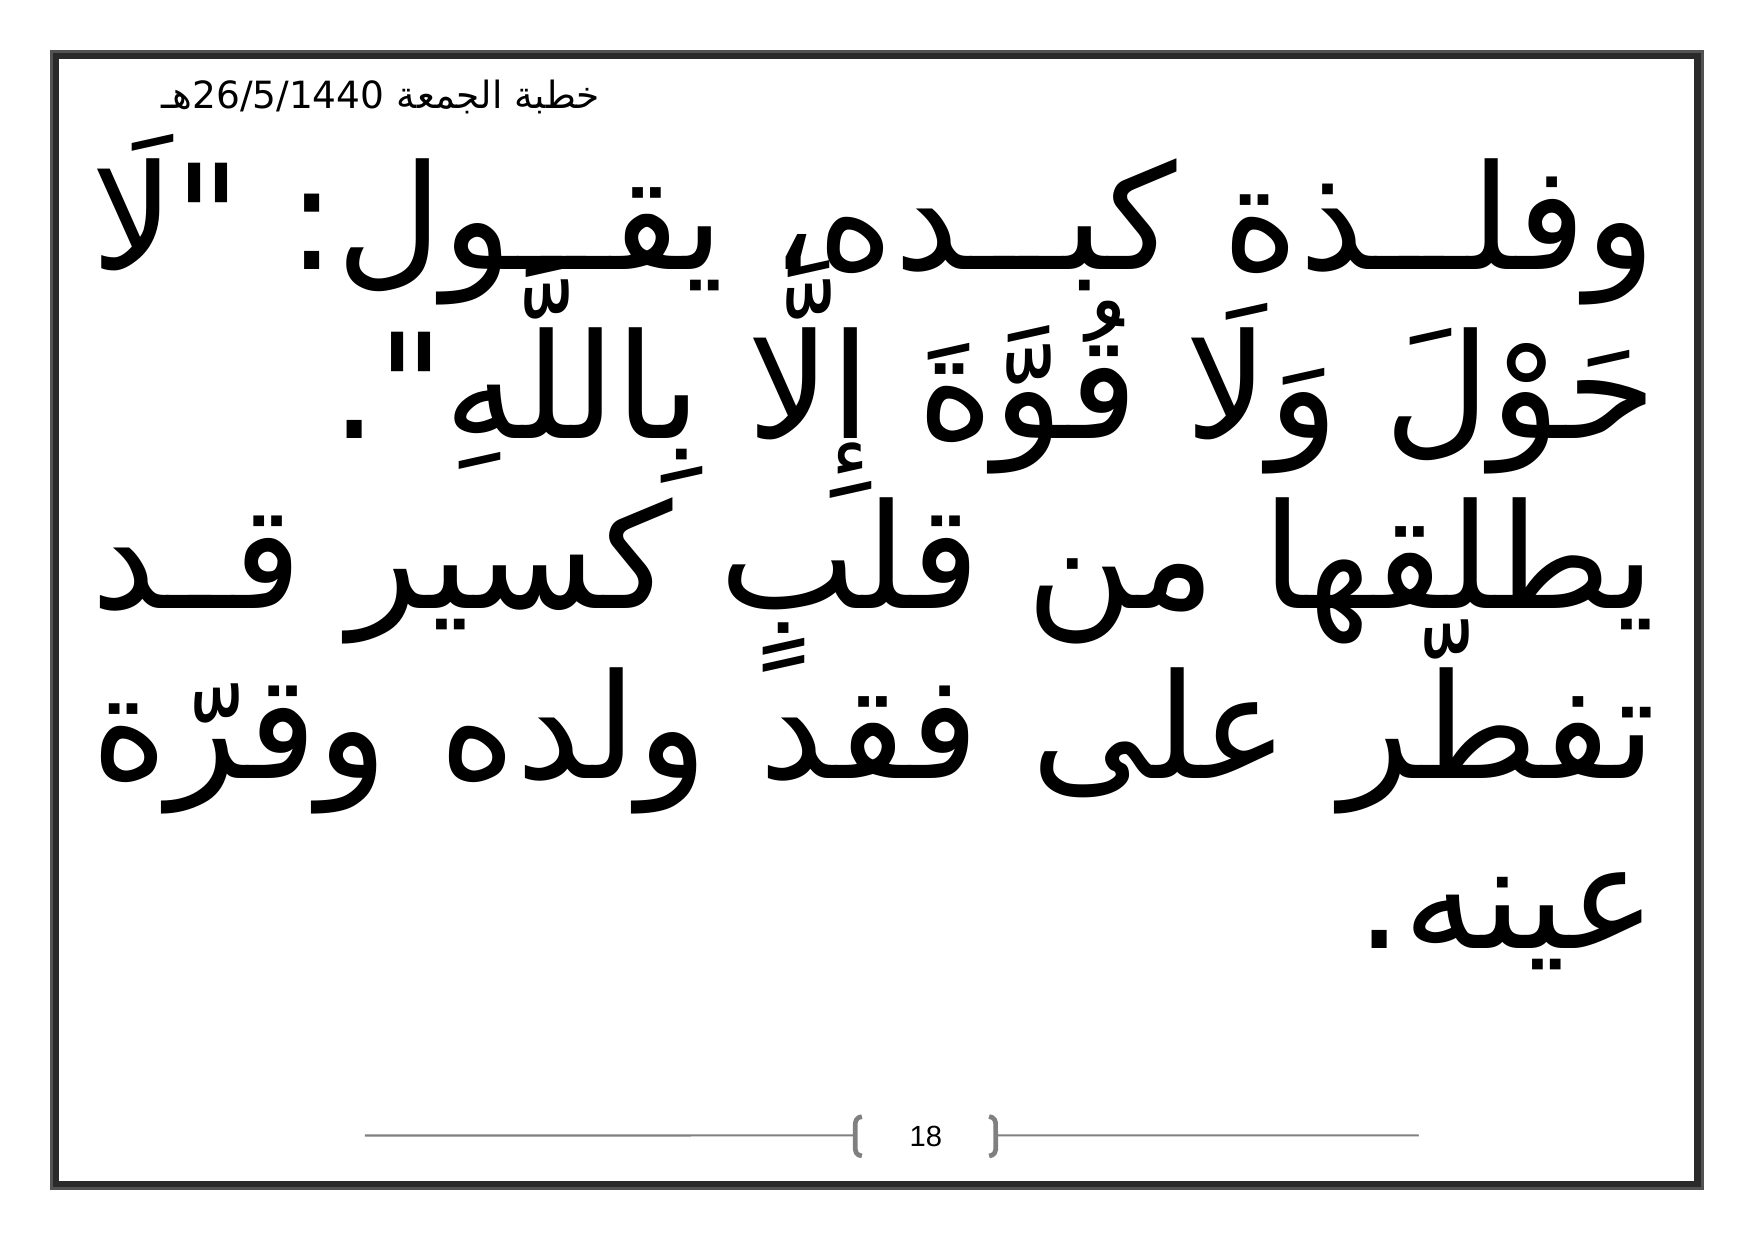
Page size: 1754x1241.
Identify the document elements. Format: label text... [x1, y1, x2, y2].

text يقولها محسناً ظنه بربّه، يقولها وهو يرجو نجاة ولده وفلذة كبده، يقول: "لَا حَوْلَ وَلَا قُوَّةَ إِلَّا بِاللَّهِ". [91, 134, 1656, 473]
text يطلقها من قلبٍ كسير قد تفطّر على فقد ولده وقرّة عينه. [91, 473, 1656, 983]
